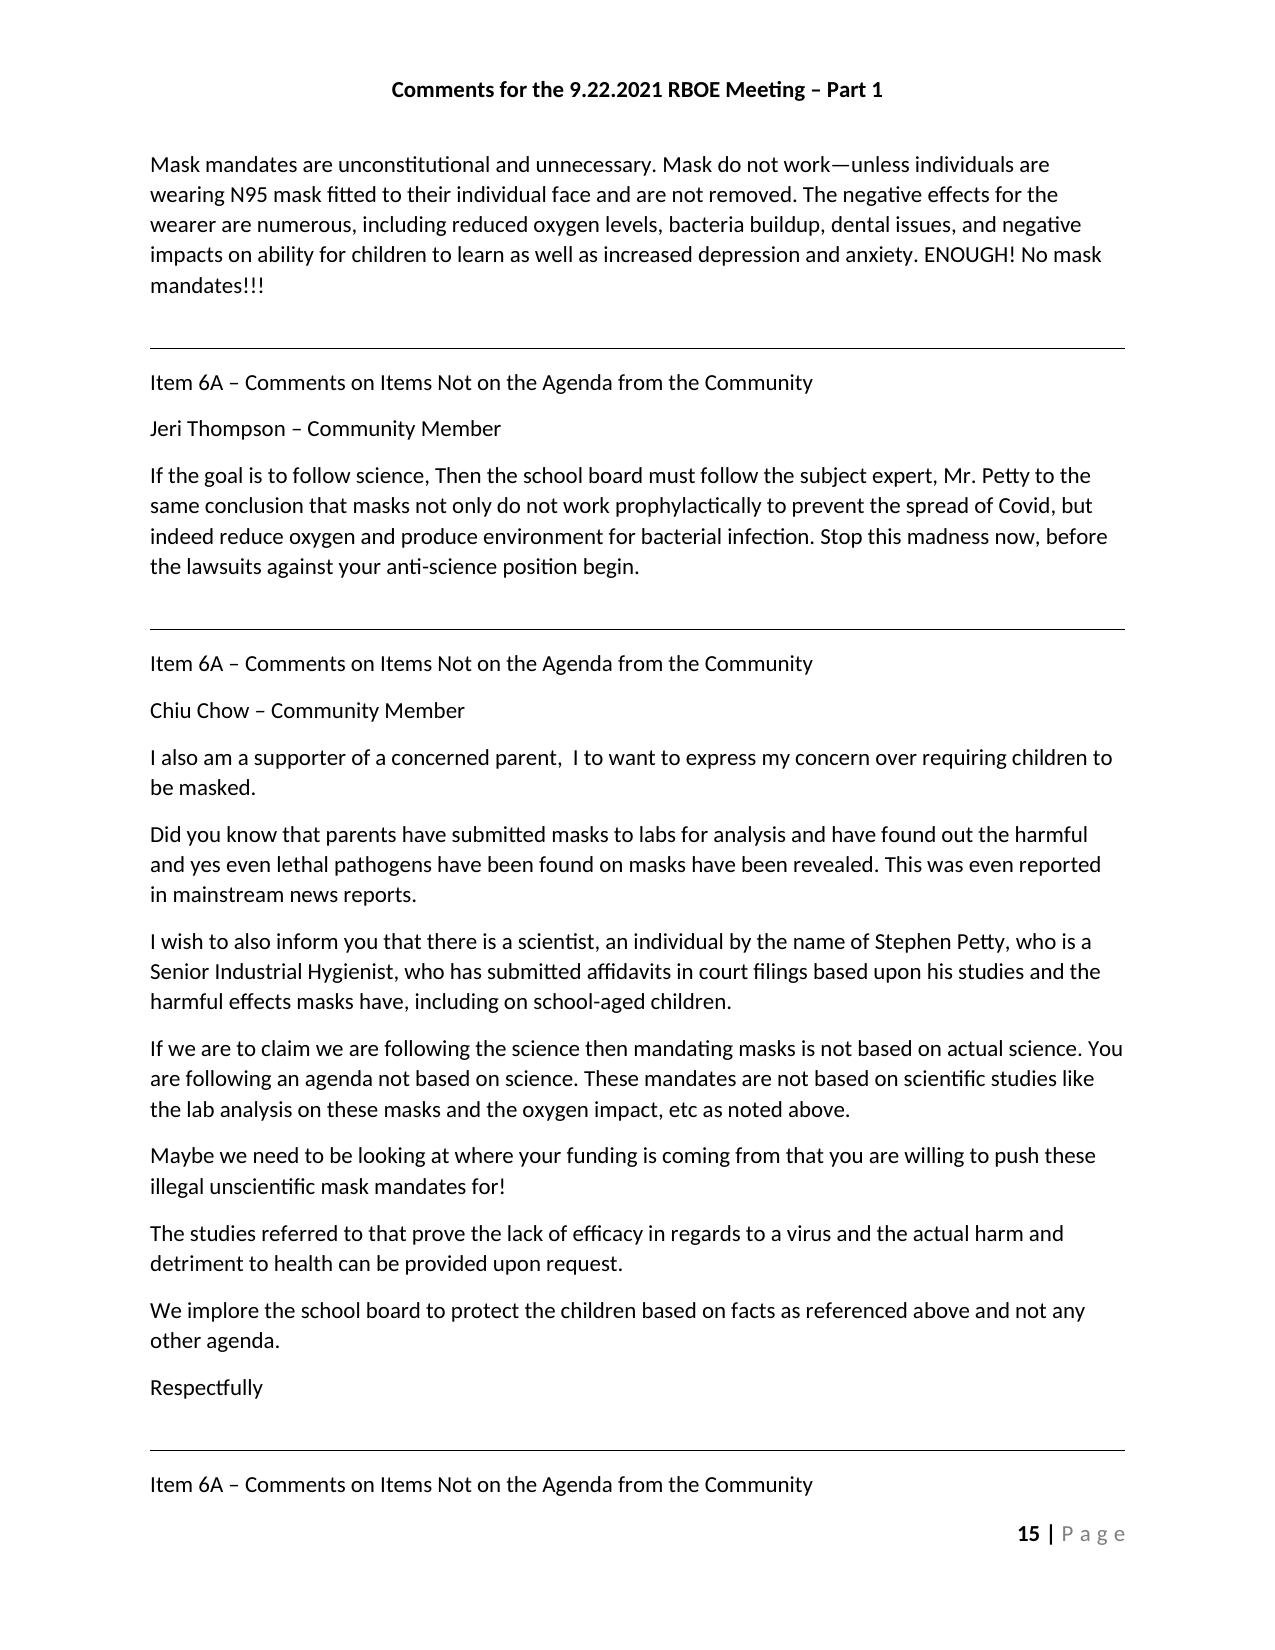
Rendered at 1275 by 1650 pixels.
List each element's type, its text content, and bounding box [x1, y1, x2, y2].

text Maybe we need to be looking at where your funding is coming from that you are willing to push these illegal unscientific mask mandates for! [150, 1142, 1125, 1200]
text I wish to also inform you that there is a scientist, an individual by the name of Stephen Petty, who is a Senior Industrial Hygienist, who has submitted affidavits in court filings based upon his studies and the harmful effects masks have, including on school-aged children. [150, 927, 1125, 1016]
text Chiu Chow – Community Member [150, 696, 1125, 724]
text Did you know that parents have submitted masks to labs for analysis and have found out the harmful and yes even lethal pathogens have been found on masks have been revealed. This was even reported in mainstream news reports. [150, 820, 1125, 908]
text If we are to claim we are following the science then mandating masks is not based on actual science. You are following an agenda not based on science. These mandates are not based on scientific studies like the lab analysis on these masks and the oxygen impact, etc as noted above. [150, 1034, 1125, 1123]
text If the goal is to follow science, Then the school board must follow the subject expert, Mr. Petty to the same conclusion that masks not only do not work prophylactically to prevent the spread of Covid, but indeed reduce oxygen and produce environment for bacterial infection. Stop this madness now, before the lawsuits against your anti-science position begin. [150, 461, 1125, 580]
text We implore the school board to protect the children based on facts as referenced above and not any other agenda. [150, 1296, 1125, 1354]
text Item 6A – Comments on Items Not on the Agenda from the Community [150, 368, 1125, 396]
text The studies referred to that prove the lack of efficacy in regards to a virus and the actual harm and detriment to health can be provided upon request. [150, 1219, 1125, 1277]
text Item 6A – Comments on Items Not on the Agenda from the Community [150, 1470, 1125, 1498]
text Mask mandates are unconstitutional and unnecessary. Mask do not work—unless individuals are wearing N95 mask fitted to their individual face and are not removed. The negative effects for the wearer are numerous, including reduced oxygen levels, bacteria buildup, dental issues, and negative impacts on ability for children to learn as well as increased depression and anxiety. ENOUGH! No mask mandates!!! [150, 150, 1125, 299]
text Respectfully [150, 1373, 1125, 1401]
text Item 6A – Comments on Items Not on the Agenda from the Community [150, 649, 1125, 677]
text I also am a supporter of a concerned parent, I to want to express my concern over requiring children to be masked. [150, 743, 1125, 801]
text Jeri Thompson – Community Member [150, 414, 1125, 443]
